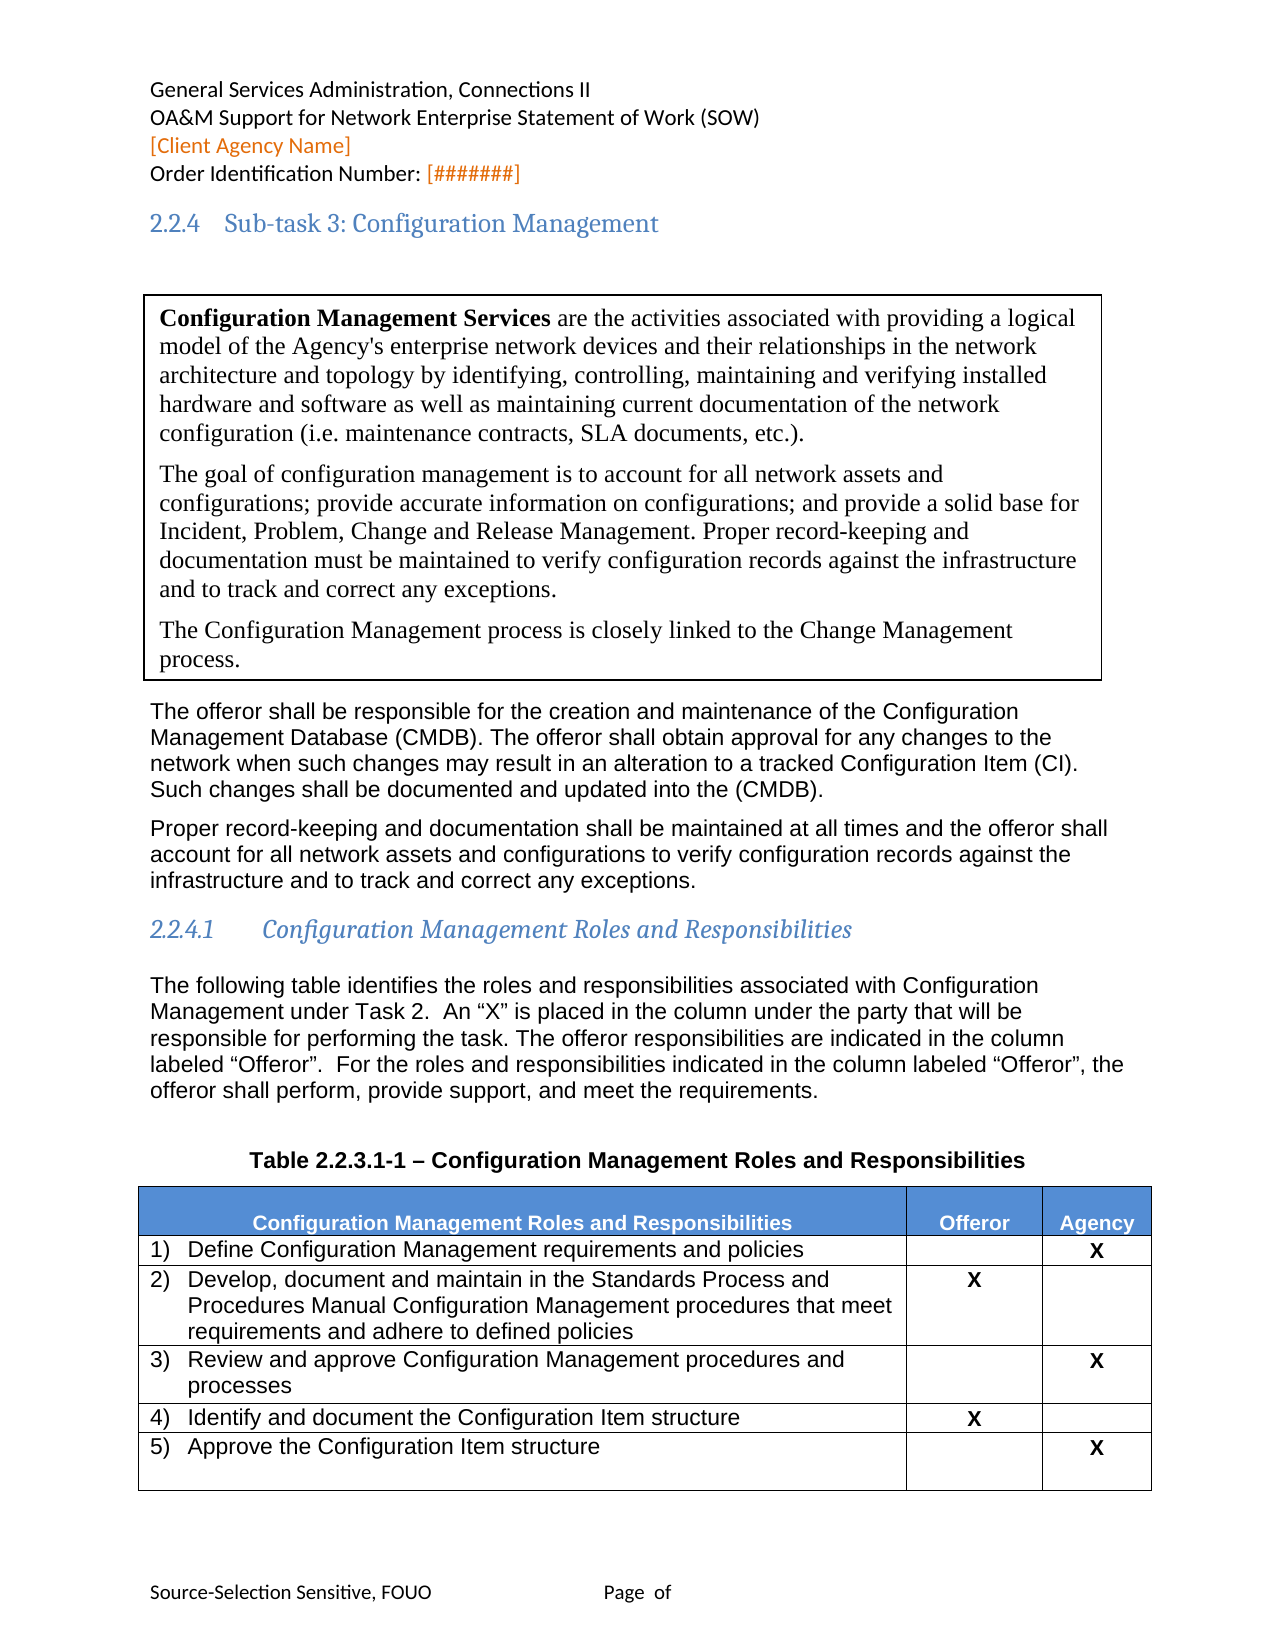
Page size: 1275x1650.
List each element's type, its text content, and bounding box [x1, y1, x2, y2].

table_cell [907, 1433, 1042, 1490]
table_cell X [1043, 1433, 1151, 1490]
table_header Agency [1043, 1187, 1151, 1235]
subtitle Configuration Management Roles and Responsibilities [150, 914, 1125, 945]
text The following table identifies the roles and responsibilities associated with Configuration Management under Task 2. An “X” is placed in the column under the party that will be responsible for performing the task. The offeror responsibilities are indicated in the column labeled “Offeror”. For the roles and responsibilities indicated in the column labeled “Offeror”, the offeror shall perform, provide support, and meet the requirements. [150, 972, 1125, 1103]
table_header Offeror [907, 1187, 1042, 1235]
table_cell [907, 1346, 1042, 1403]
text The offeror shall be responsible for the creation and maintenance of the Configuration Management Database (CMDB). The offeror shall obtain approval for any changes to the network when such changes may result in an alteration to a tracked Configuration Item (CI). Such changes shall be documented and updated into the (CMDB). [150, 272, 1119, 803]
table_cell Define Configuration Management requirements and policies [139, 1236, 906, 1264]
text Table 2.2.3.1-1 – Configuration Management Roles and Responsibilities [150, 1147, 1125, 1174]
table_cell [1043, 1266, 1151, 1345]
table_cell X [907, 1404, 1042, 1432]
table_cell X [1043, 1346, 1151, 1403]
subtitle Sub-task 3: Configuration Management [150, 208, 1125, 239]
table_cell X [1043, 1236, 1151, 1264]
table_cell Approve the Configuration Item structure [139, 1433, 906, 1490]
table_cell Identify and document the Configuration Item structure [139, 1404, 906, 1432]
table_cell Develop, document and maintain in the Standards Process and Procedures Manual Configuration Management procedures that meet requirements and adhere to defined policies [139, 1266, 906, 1345]
table_cell Review and approve Configuration Management procedures and processes [139, 1346, 906, 1403]
table_cell X [907, 1266, 1042, 1345]
text Proper record-keeping and documentation shall be maintained at all times and the offeror shall account for all network assets and configurations to verify configuration records against the infrastructure and to track and correct any exceptions. [150, 815, 1119, 893]
table_header Configuration Management Roles and Responsibilities [139, 1187, 906, 1235]
table_cell [907, 1236, 1042, 1264]
table_cell [1043, 1404, 1151, 1432]
